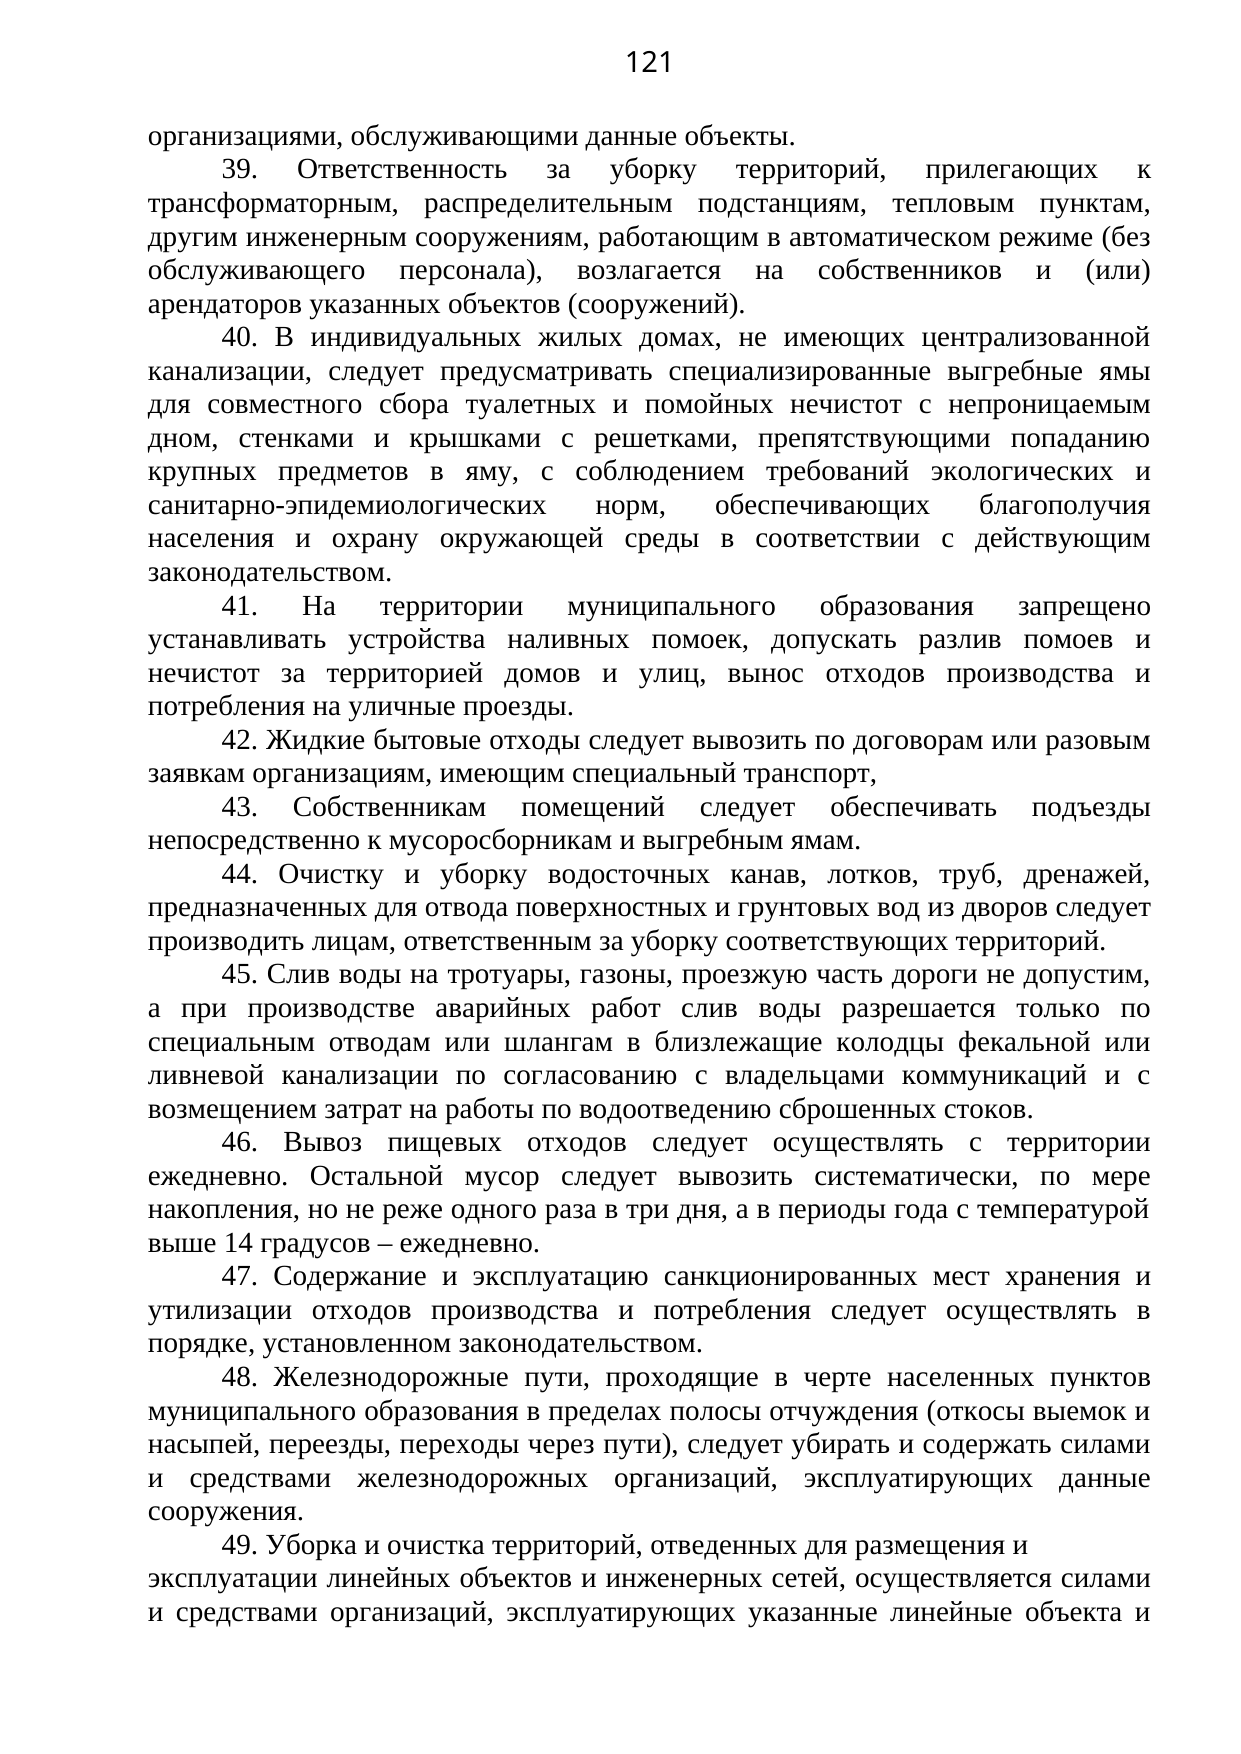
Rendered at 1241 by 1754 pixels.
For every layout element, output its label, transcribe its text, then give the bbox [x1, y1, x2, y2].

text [148, 118, 1152, 152]
text 47. Содержание и эксплуатацию санкционированных мест хранения и утилизации отходов производства и потребления следует осуществлять в порядке, установленном законодательством. [148, 1258, 1152, 1359]
text 48. Железнодорожные пути, проходящие в черте населенных пунктов муниципального образования в пределах полосы отчуждения (откосы выемок и насыпей, переезды, переходы через пути), следует убирать и содержать силами и средствами железнодорожных организаций, эксплуатирующих данные сооружения. [148, 1359, 1152, 1527]
text 39. Ответственность за уборку территорий, прилегающих к трансформаторным, распределительным подстанциям, тепловым пунктам, другим инженерным сооружениям, работающим в автоматическом режиме (без обслуживающего персонала), возлагается на собственников и (или) арендаторов указанных объектов (сооружений). [148, 152, 1152, 319]
text 49. Уборка и очистка территорий, отведенных для размещения и [148, 1527, 1152, 1560]
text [148, 1560, 1152, 1627]
text 41. На территории муниципального образования запрещено устанавливать устройства наливных помоек, допускать разлив помоев и нечистот за территорией домов и улиц, вынос отходов производства и потребления на уличные проезды. [148, 588, 1152, 722]
text 40. В индивидуальных жилых домах, не имеющих централизованной канализации, следует предусматривать специализированные выгребные ямы для совместного сбора туалетных и помойных нечистот с непроницаемым дном, стенками и крышками с решетками, препятствующими попаданию крупных предметов в яму, с соблюдением требований экологических и санитарно-эпидемиологических норм, обеспечивающих благополучия населения и охрану окружающей среды в соответствии с действующим законодательством. [148, 319, 1152, 588]
text 43. Собственникам помещений следует обеспечивать подъезды непосредственно к мусоросборникам и выгребным ямам. [148, 789, 1152, 856]
text 45. Слив воды на тротуары, газоны, проезжую часть дороги не допустим, а при производстве аварийных работ слив воды разрешается только по специальным отводам или шлангам в близлежащие колодцы фекальной или ливневой канализации по согласованию с владельцами коммуникаций и с возмещением затрат на работы по водоотведению сброшенных стоков. [148, 957, 1152, 1124]
text 46. Вывоз пищевых отходов следует осуществлять с территории ежедневно. Остальной мусор следует вывозить систематически, по мере накопления, но не реже одного раза в три дня, а в периоды года с температурой выше 14 градусов – ежедневно. [148, 1124, 1152, 1258]
text 42. Жидкие бытовые отходы следует вывозить по договорам или разовым заявкам организациям, имеющим специальный транспорт, [148, 722, 1152, 789]
text 44. Очистку и уборку водосточных канав, лотков, труб, дренажей, предназначенных для отвода поверхностных и грунтовых вод из дворов следует производить лицам, ответственным за уборку соответствующих территорий. [148, 856, 1152, 957]
